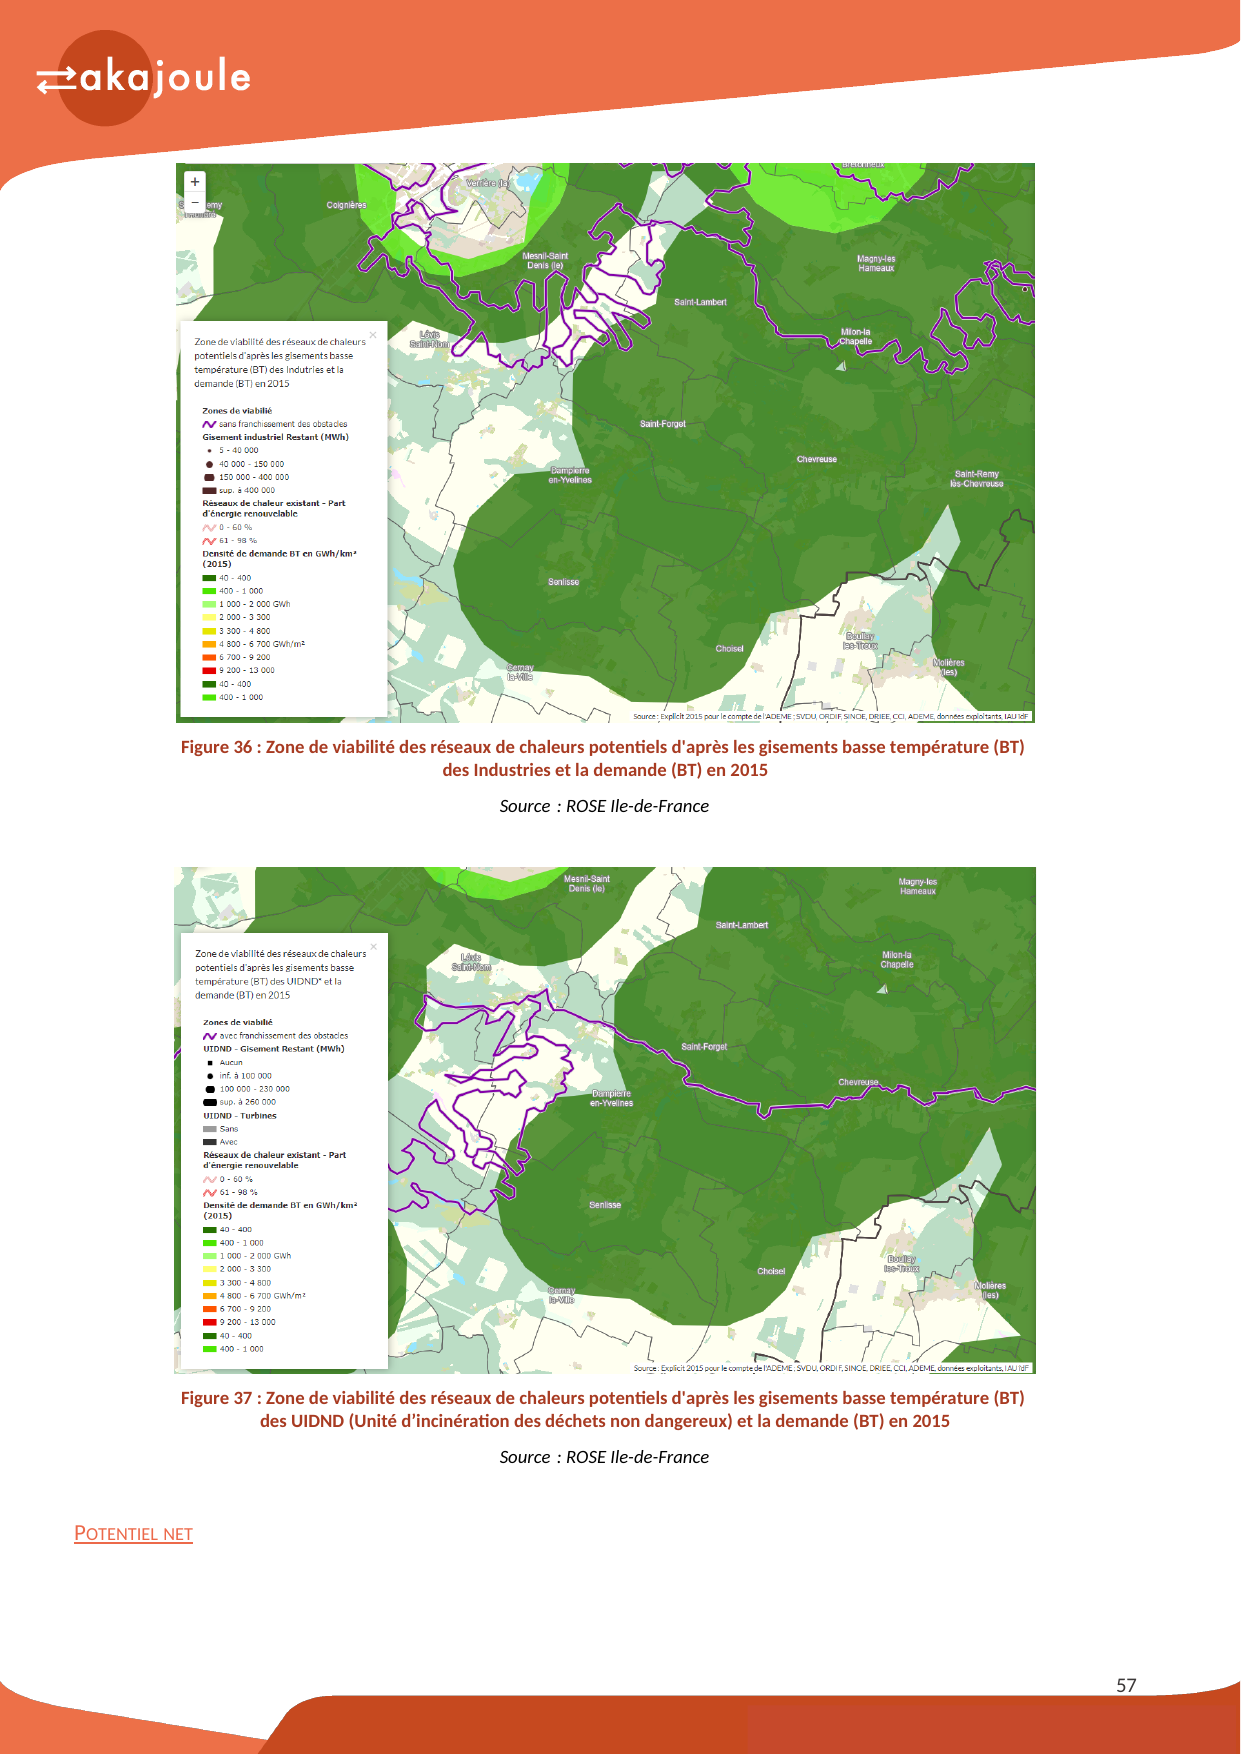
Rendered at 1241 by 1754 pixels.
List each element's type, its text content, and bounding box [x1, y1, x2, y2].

picture [0, 0, 1241, 723]
text Potentiel net [74, 1518, 1137, 1546]
text Figure 36 : Zone de viabilité des réseaux de chaleurs potentiels d'après les gisements basse température (BT) des Industries et la demande (BT) en 2015 [74, 736, 1137, 781]
text Source : ROSE Ile-de-France [74, 794, 1137, 817]
text Source : ROSE Ile-de-France [74, 1445, 1137, 1468]
text Figure 37 : Zone de viabilité des réseaux de chaleurs potentiels d'après les gisements basse température (BT) des UIDND (Unité d’incinération des déchets non dangereux) et la demande (BT) en 2015 [74, 1386, 1137, 1432]
picture [174, 867, 1037, 1374]
picture [0, 1674, 1241, 1754]
